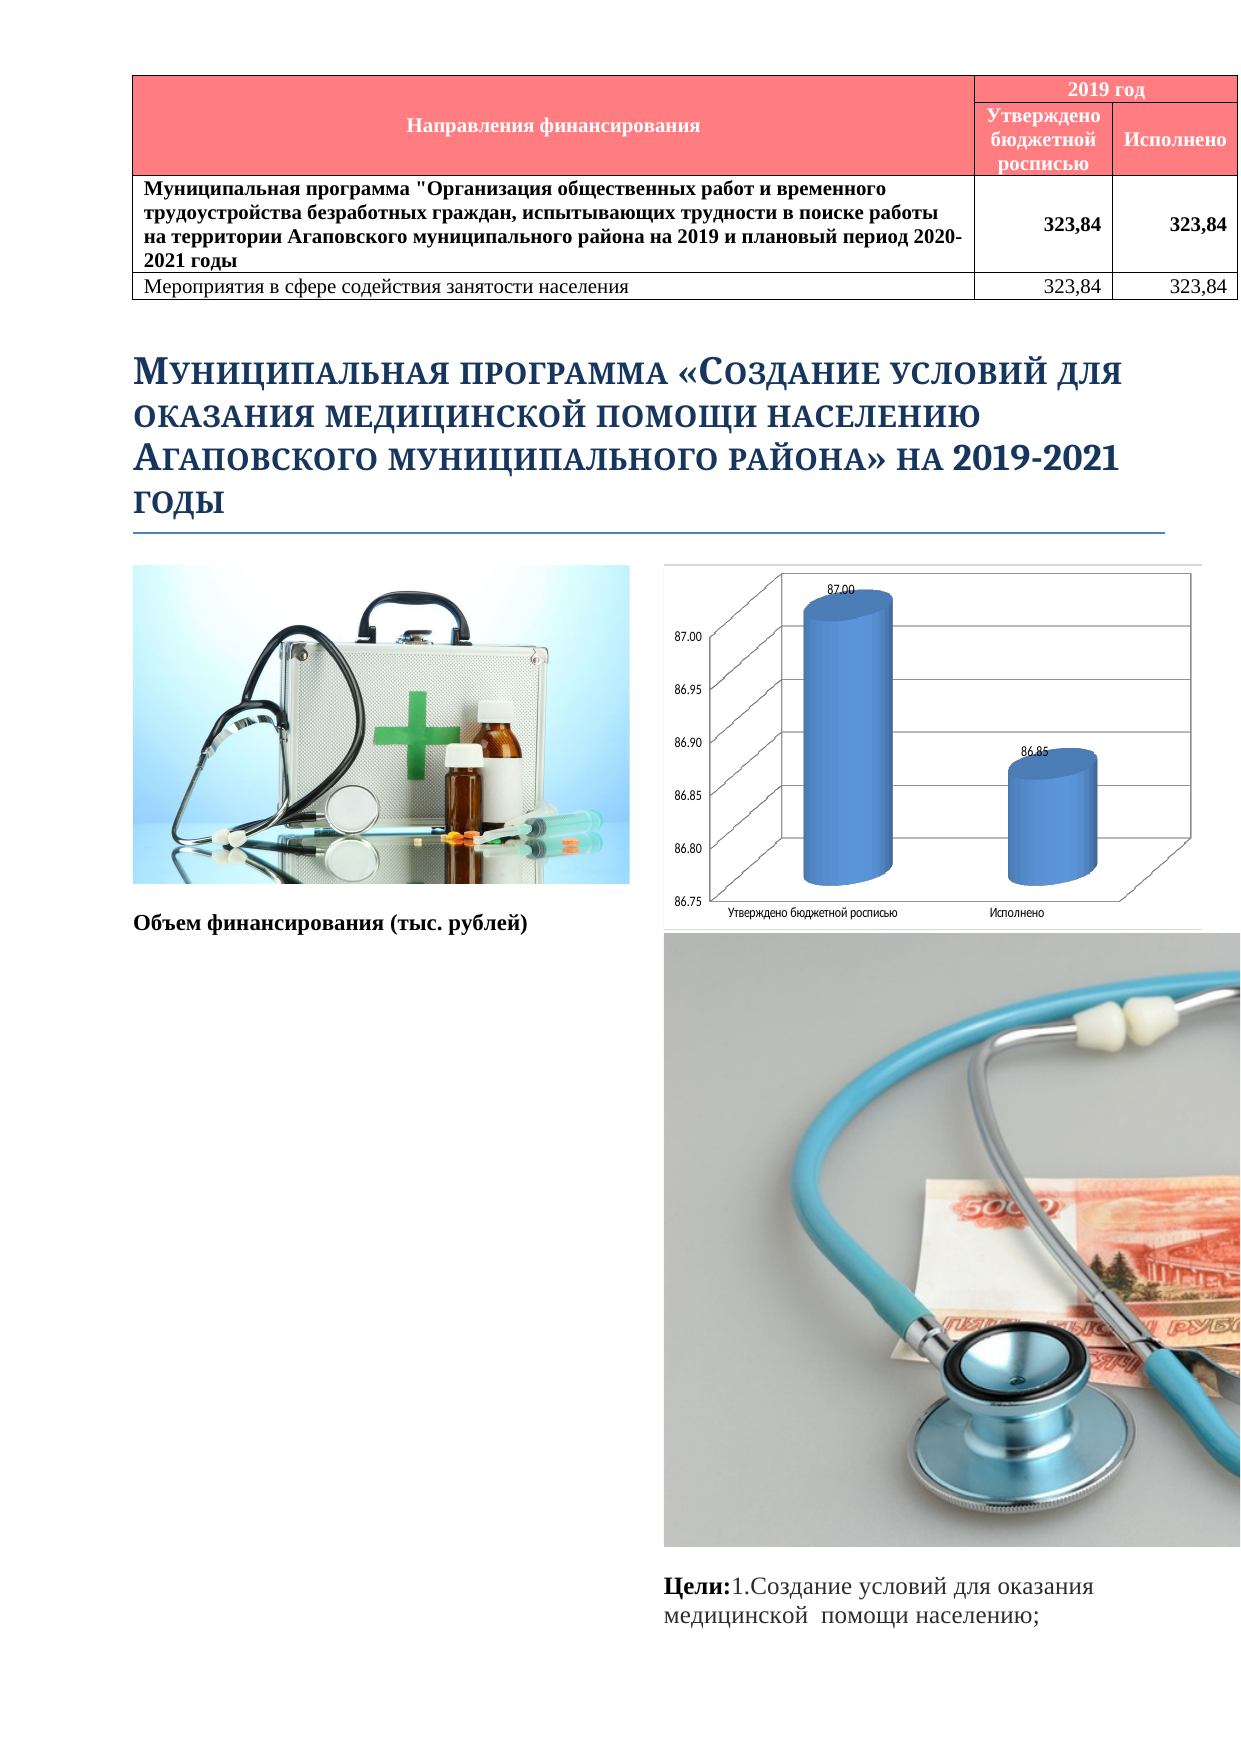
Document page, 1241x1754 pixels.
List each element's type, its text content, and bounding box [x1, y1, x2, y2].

table_cell Мероприятия в сфере содействия занятости населения [133, 273, 974, 299]
table_cell Муниципальная программа "Организация общественных работ и временного трудоустройства безработных граждан, испытывающих трудности в поиске работы на территории Агаповского муниципального района на 2019 и плановый период 2020-2021 годы [133, 176, 974, 272]
title Муниципальная программа «Создание условий для оказания медицинской помощи населению Агаповского муниципального района» на 2019-2021 годы [133, 351, 1165, 532]
table_cell 323,84 [975, 176, 1112, 272]
text Цели:1.Создание условий для оказания медицинской помощи населению; [1040, 1571, 1165, 1629]
table_header 2019 год [975, 76, 1237, 102]
picture [132, 565, 630, 884]
table_header Направления финансирования [133, 76, 974, 175]
table_cell Исполнено [1113, 103, 1237, 175]
text Объем финансирования (тыс. рублей) [133, 909, 634, 935]
table_cell Утверждено бюджетной росписью [975, 103, 1112, 175]
table_cell 323,84 [1113, 273, 1237, 299]
picture [663, 933, 1241, 1547]
table_cell 323,84 [1113, 176, 1237, 272]
table_cell 323,84 [975, 273, 1112, 299]
